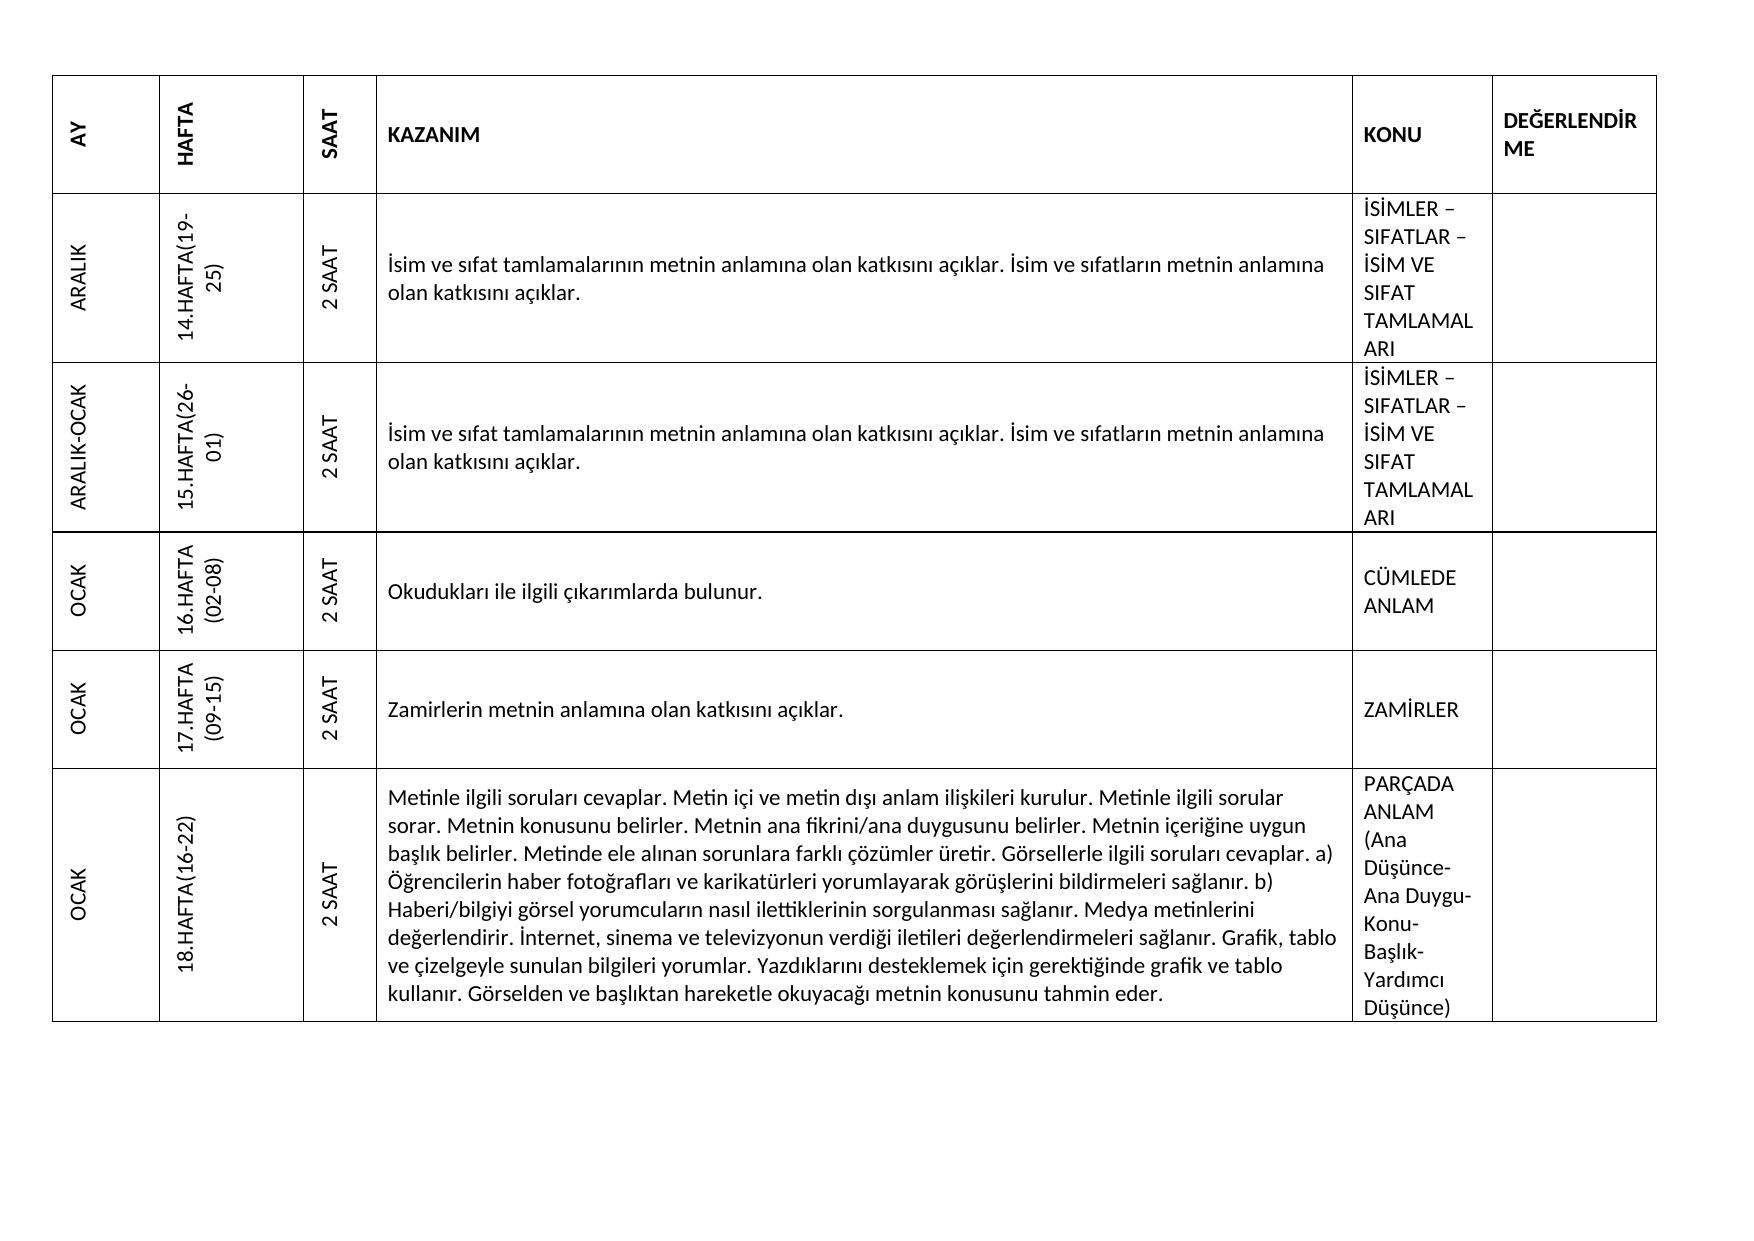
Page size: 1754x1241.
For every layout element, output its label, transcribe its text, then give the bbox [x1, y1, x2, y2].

table_cell İSİMLER – SIFATLAR – İSİM VE SIFAT TAMLAMALARI [1353, 194, 1492, 362]
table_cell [1353, 769, 1492, 1021]
table_cell [1493, 651, 1656, 768]
table_cell İsim ve sıfat tamlamalarının metnin anlamına olan katkısını açıklar. İsim ve sıfatların metnin anlamına olan katkısını açıklar. [377, 363, 1352, 531]
table_cell 2 SAAT [304, 769, 376, 1021]
table_cell OCAK [53, 533, 159, 649]
table_cell 14.HAFTA(19-25) [160, 194, 303, 362]
table_header HAFTA [160, 76, 303, 193]
table_cell ARALIK [53, 194, 159, 362]
table_cell 2 SAAT [304, 533, 376, 649]
table_cell Okudukları ile ilgili çıkarımlarda bulunur. [377, 533, 1352, 649]
table_cell 2 SAAT [304, 363, 376, 531]
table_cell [377, 769, 1352, 1021]
table_cell 16.HAFTA(02-08) [160, 533, 303, 649]
table_cell Zamirlerin metnin anlamına olan katkısını açıklar. [377, 651, 1352, 768]
table_header KONU [1353, 76, 1492, 193]
table_cell [1493, 769, 1656, 1021]
table_cell [1493, 533, 1656, 649]
table_cell 17.HAFTA(09-15) [160, 651, 303, 768]
table_header DEĞERLENDİRME [1493, 76, 1656, 193]
table_cell [1493, 194, 1656, 362]
table_cell İsim ve sıfat tamlamalarının metnin anlamına olan katkısını açıklar. İsim ve sıfatların metnin anlamına olan katkısını açıklar. [377, 194, 1352, 362]
table_cell ZAMİRLER [1353, 651, 1492, 768]
table_cell OCAK [53, 651, 159, 768]
table_cell [1493, 363, 1656, 531]
table_cell 15.HAFTA(26-01) [160, 363, 303, 531]
table_header AY [53, 76, 159, 193]
table_cell 18.HAFTA(16-22) [160, 769, 303, 1021]
table_header SAAT [304, 76, 376, 193]
table_cell 2 SAAT [304, 651, 376, 768]
table_cell İSİMLER – SIFATLAR – İSİM VE SIFAT TAMLAMALARI [1353, 363, 1492, 531]
table_cell OCAK [53, 769, 159, 1021]
table_cell 2 SAAT [304, 194, 376, 362]
table_cell ARALIK-OCAK [53, 363, 159, 531]
table_header KAZANIM [377, 76, 1352, 193]
table_cell CÜMLEDE ANLAM [1353, 533, 1492, 649]
